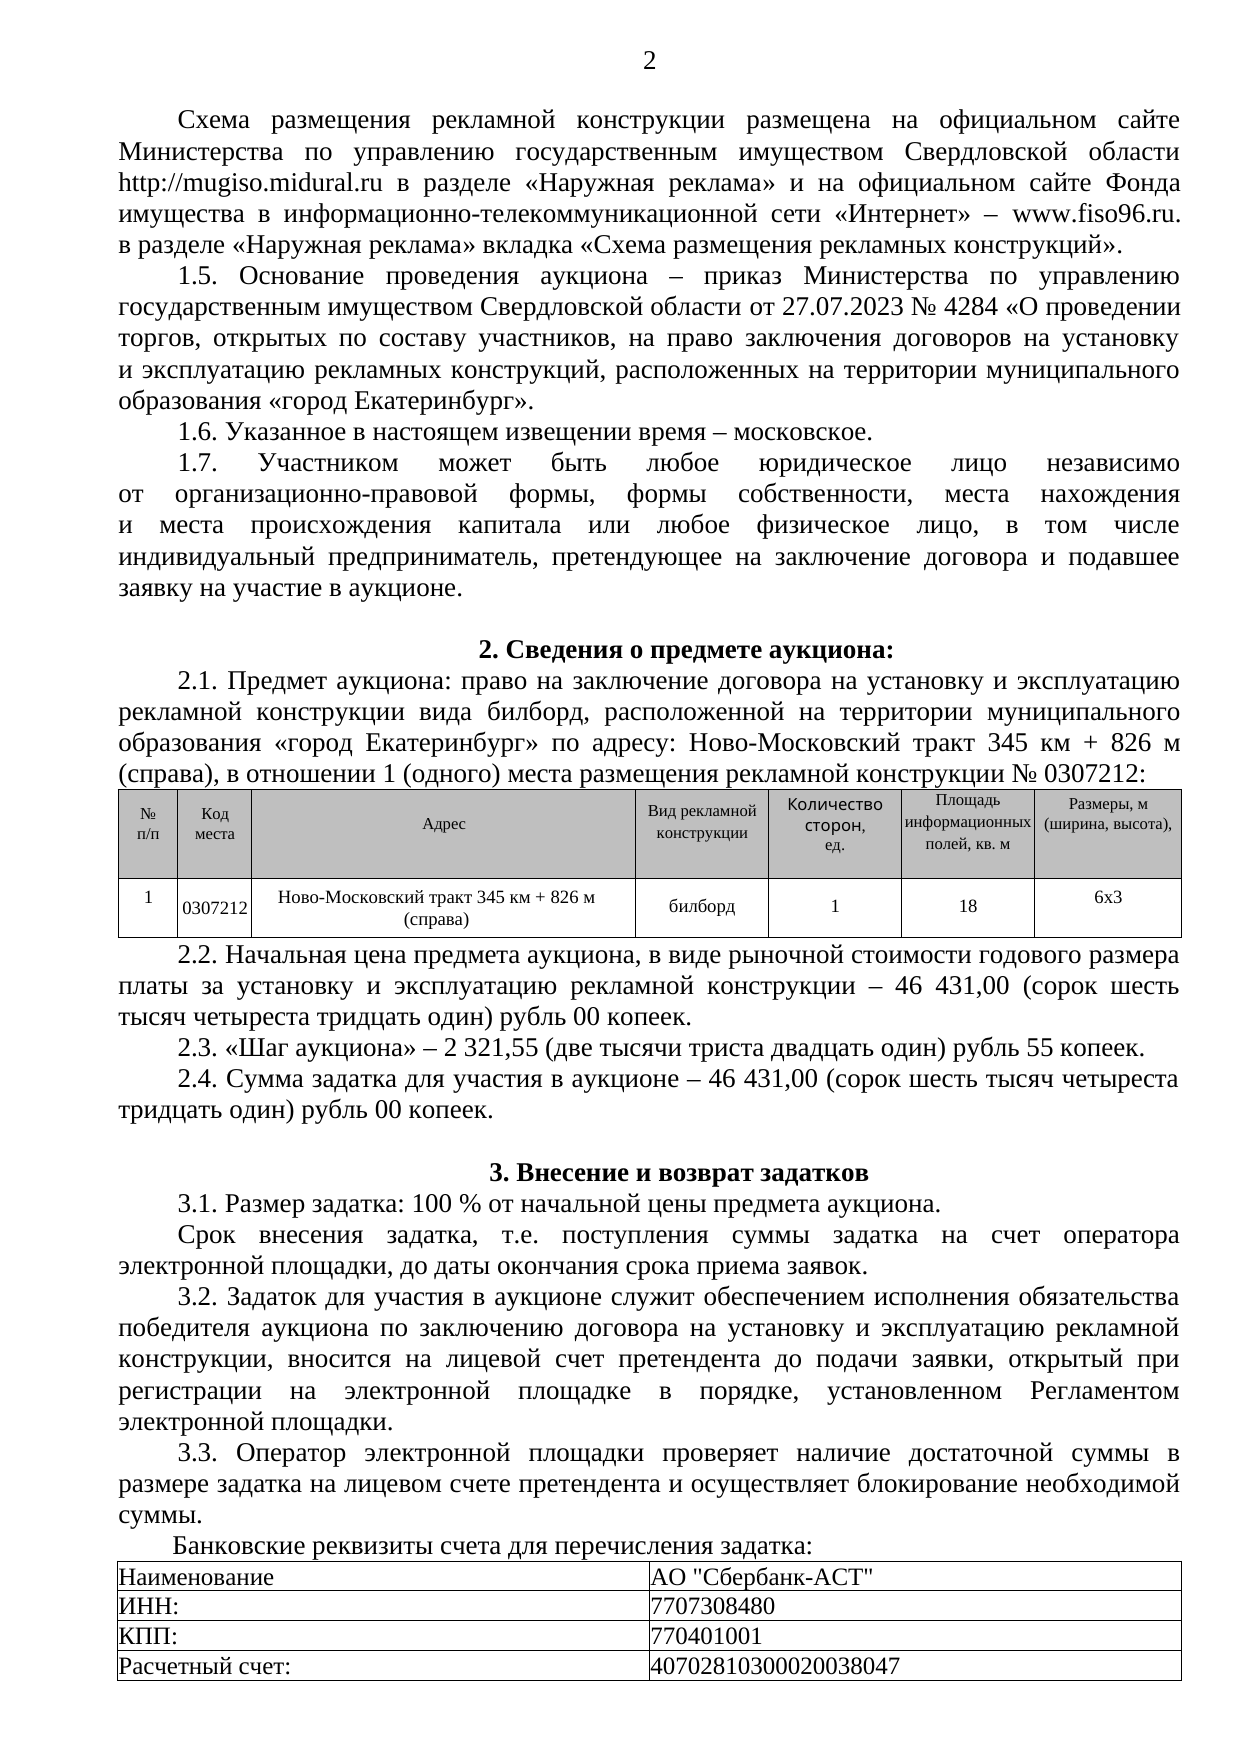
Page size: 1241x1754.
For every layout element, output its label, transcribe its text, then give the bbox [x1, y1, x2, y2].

text 3.1. Размер задатка: 100 % от начальной цены предмета аукциона. [118, 1187, 1181, 1218]
table_cell Расчетный счет: [118, 1651, 649, 1680]
table_cell Ново-Московский тракт 345 км + 826 м (справа) [252, 879, 635, 937]
text 1.7. Участником может быть любое юридическое лицо независимо от организационно-правовой формы, формы собственности, места нахождения и места происхождения капитала или любое физическое лицо, в том числе индивидуальный предприниматель, претендующее на заключение договора и подавшее заявку на участие в аукционе. [118, 446, 1181, 602]
text 3.3. Оператор электронной площадки проверяет наличие достаточной суммы в размере задатка на лицевом счете претендента и осуществляет блокирование необходимой суммы. [118, 1436, 1181, 1529]
text 1.6. Указанное в настоящем извещении время – московское. [118, 415, 1181, 446]
table_cell 770401001 [650, 1621, 1181, 1650]
table_cell ИНН: [118, 1591, 649, 1620]
table_cell АО "Сбербанк-АСТ" [650, 1562, 1181, 1590]
table_cell 18 [902, 879, 1034, 937]
text Банковские реквизиты счета для перечисления задатка: [118, 1529, 1181, 1561]
text 2.4. Сумма задатка для участия в аукционе – 46 431,00 (сорок шесть тысяч четыреста тридцать один) рубль 00 копеек. [118, 1062, 1181, 1124]
table_cell 7707308480 [650, 1591, 1181, 1620]
table_cell 1 [119, 879, 177, 937]
text 2. Сведения о предмете аукциона: [118, 633, 1181, 664]
table_cell 6х3 [1035, 879, 1181, 937]
table_header Код места [178, 790, 251, 878]
text 3. Внесение и возврат задатков [118, 1156, 1181, 1187]
table_cell КПП: [118, 1621, 649, 1650]
table_cell 40702810300020038047 [650, 1651, 1181, 1680]
text 2.2. Начальная цена предмета аукциона, в виде рыночной стоимости годового размера платы за установку и эксплуатацию рекламной конструкции – 46 431,00 (сорок шесть тысяч четыреста тридцать один) рубль 00 копеек. [118, 938, 1181, 1031]
text Срок внесения задатка, т.е. поступления суммы задатка на счет оператора электронной площадки, до даты окончания срока приема заявок. [118, 1218, 1181, 1280]
table_header Вид рекламной конструкции [636, 790, 768, 878]
table_header Количество сторон, ед. [769, 790, 901, 878]
text 2.3. «Шаг аукциона» – 2 321,55 (две тысячи триста двадцать один) рубль 55 копеек. [118, 1031, 1181, 1062]
table_header Размеры, м (ширина, высота), [1035, 790, 1181, 878]
text Схема размещения рекламной конструкции размещена на официальном сайте Министерства по управлению государственным имуществом Свердловской области http://mugiso.midural.ru в разделе «Наружная реклама» и на официальном сайте Фонда имущества в информационно-телекоммуникационной сети «Интернет» – www.fiso96.ru. в разделе «Наружная реклама» вкладка «Схема размещения рекламных конструкций». [118, 103, 1181, 259]
table_header Площадь информационных полей, кв. м [902, 790, 1034, 878]
table_cell Наименование [118, 1562, 649, 1590]
text 2.1. Предмет аукциона: право на заключение договора на установку и эксплуатацию рекламной конструкции вида билборд, расположенной на территории муниципального образования «город Екатеринбург» по адресу: Ново-Московский тракт 345 км + 826 м (справа), в отношении 1 (одного) места размещения рекламной конструкции № 0307212: [118, 664, 1181, 789]
table_header № п/п [119, 790, 177, 878]
table_cell 1 [769, 879, 901, 937]
text 1.5. Основание проведения аукциона – приказ Министерства по управлению государственным имуществом Свердловской области от 27.07.2023 № 4284 «О проведении торгов, открытых по составу участников, на право заключения договоров на установку и эксплуатацию рекламных конструкций, расположенных на территории муниципального образования «город Екатеринбург». [118, 259, 1181, 415]
text 3.2. Задаток для участия в аукционе служит обеспечением исполнения обязательства победителя аукциона по заключению договора на установку и эксплуатацию рекламной конструкции, вносится на лицевой счет претендента до подачи заявки, открытый при регистрации на электронной площадке в порядке, установленном Регламентом электронной площадки. [118, 1280, 1181, 1436]
table_header Адрес [252, 790, 635, 878]
table_cell 0307212 [178, 879, 251, 937]
table_cell билборд [636, 879, 768, 937]
